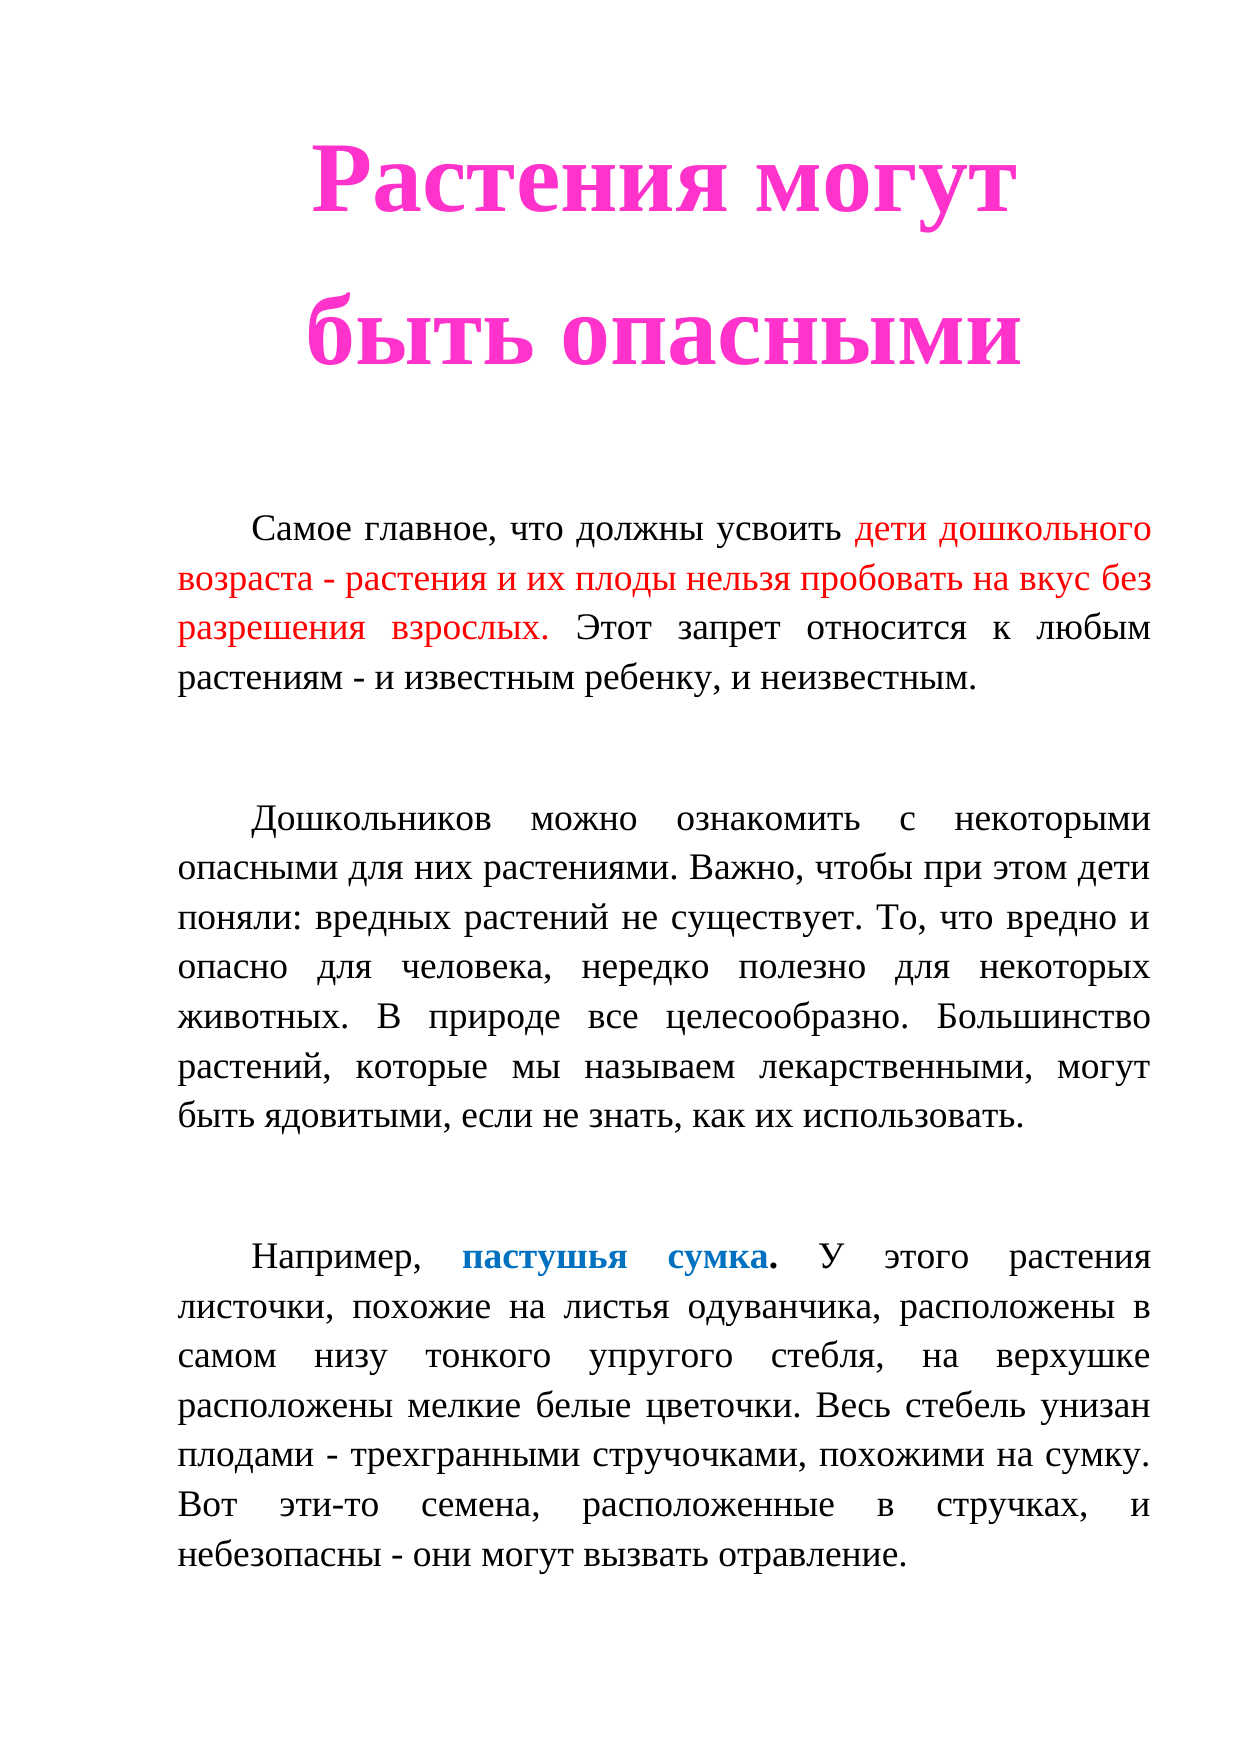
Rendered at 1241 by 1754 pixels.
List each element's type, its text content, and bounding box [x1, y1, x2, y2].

text Растения могут [177, 118, 1152, 233]
text Самое главное, что должны усвоить дети дошкольного возраста - растения и их плоды нельзя пробовать на вкус без разрешения взрослых. Этот запрет относится к любым растениям - и известным ребенку, и неизвестным. [177, 506, 1152, 697]
text быть опасными [177, 271, 1152, 386]
text Например, пастушья сумка. У этого растения листочки, похожие на листья одуванчика, расположены в самом низу тонкого упругого стебля, на верхушке расположены мелкие белые цветочки. Весь стебель унизан плодами - трехгранными стручочками, похожими на сумку. Вот эти-то семена, расположенные в стручках, и небезопасны - они могут вызвать отравление. [177, 1233, 1152, 1574]
text Дошкольников можно ознакомить с некоторыми опасными для них растениями. Важно, чтобы при этом дети поняли: вредных растений не существует. То, что вредно и опасно для человека, нередко полезно для некоторых животных. В природе все целесообразно. Большинство растений, которые мы называем лекарственными, могут быть ядовитыми, если не знать, как их использовать. [177, 795, 1152, 1136]
